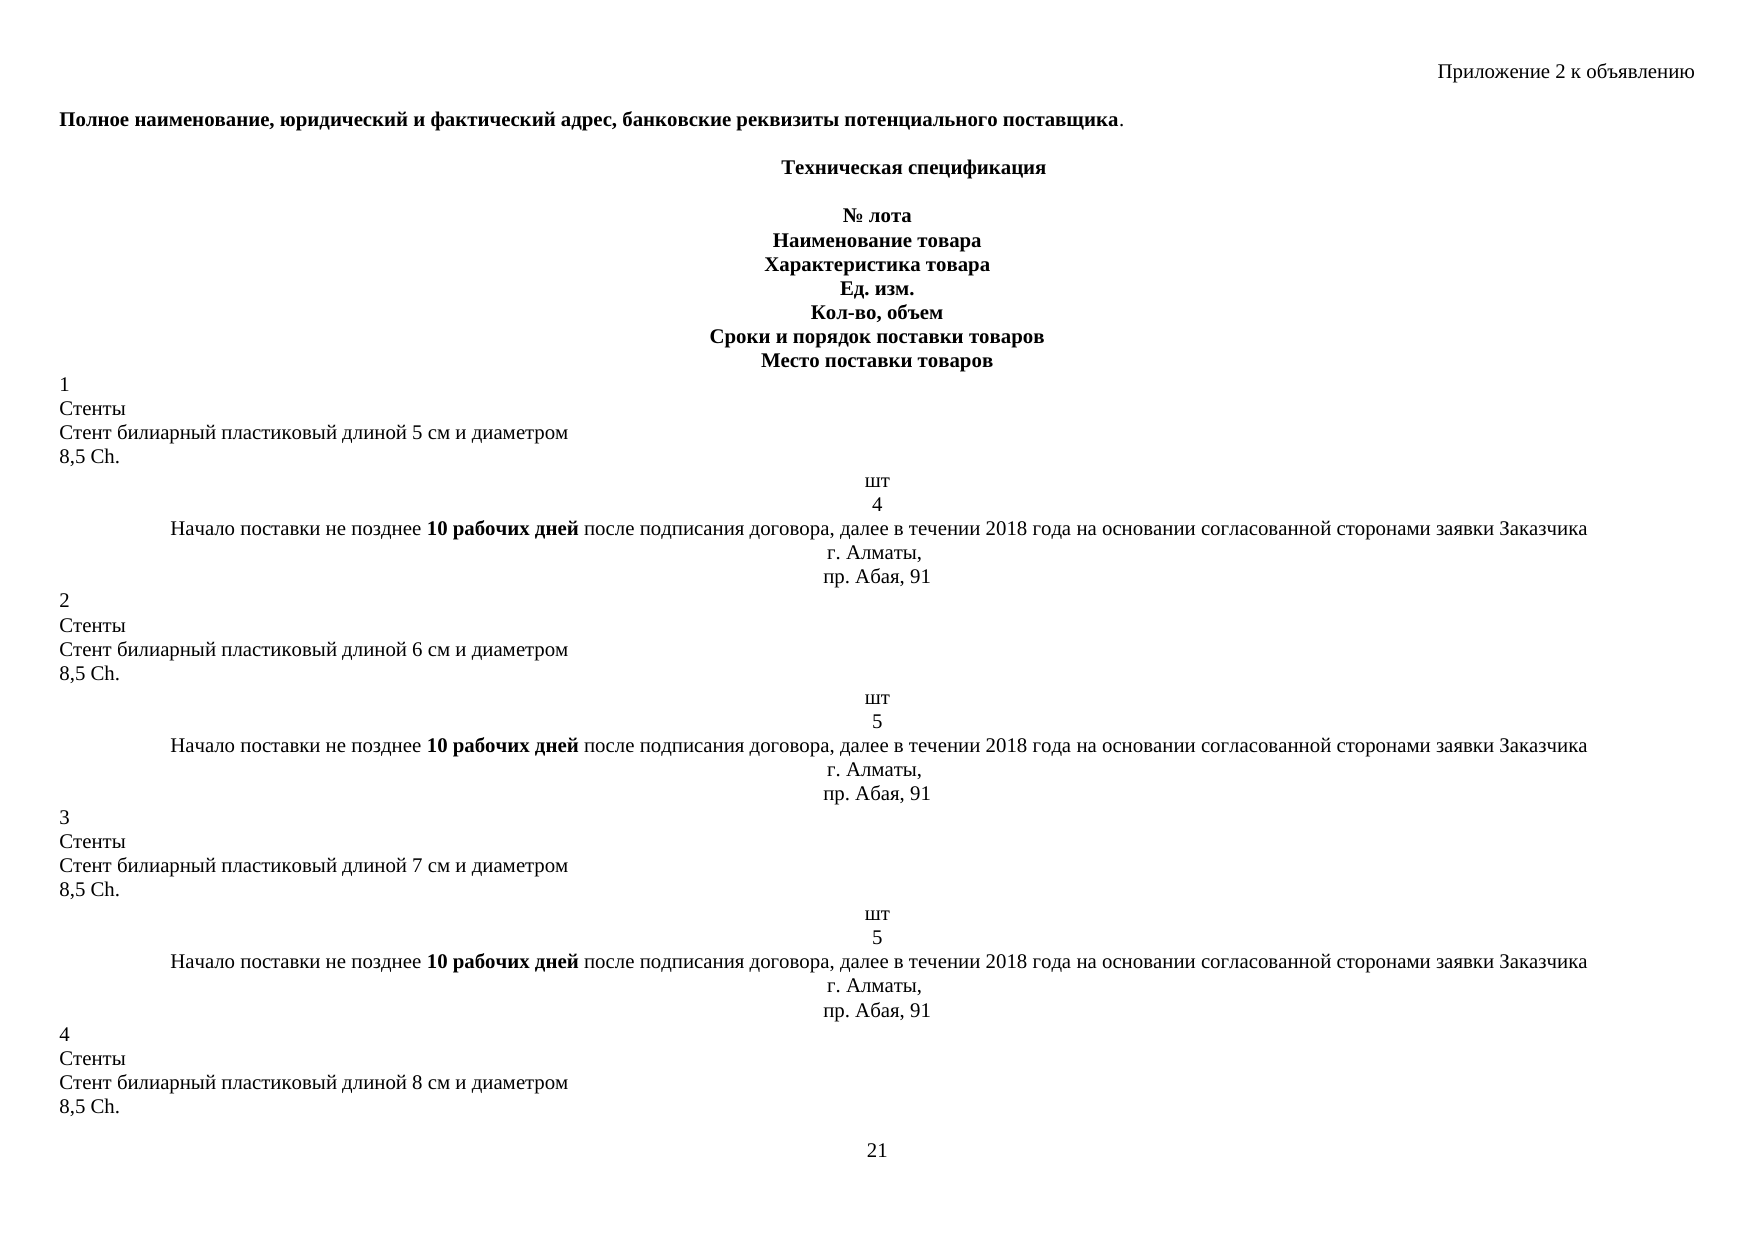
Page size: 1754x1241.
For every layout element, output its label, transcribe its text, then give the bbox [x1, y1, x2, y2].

text Полное наименование, юридический и фактический адрес, банковские реквизиты потенциального поставщика. [59, 107, 1695, 131]
text Приложение 2 к объявлению [59, 59, 1695, 83]
text Техническая спецификация [59, 155, 1695, 179]
